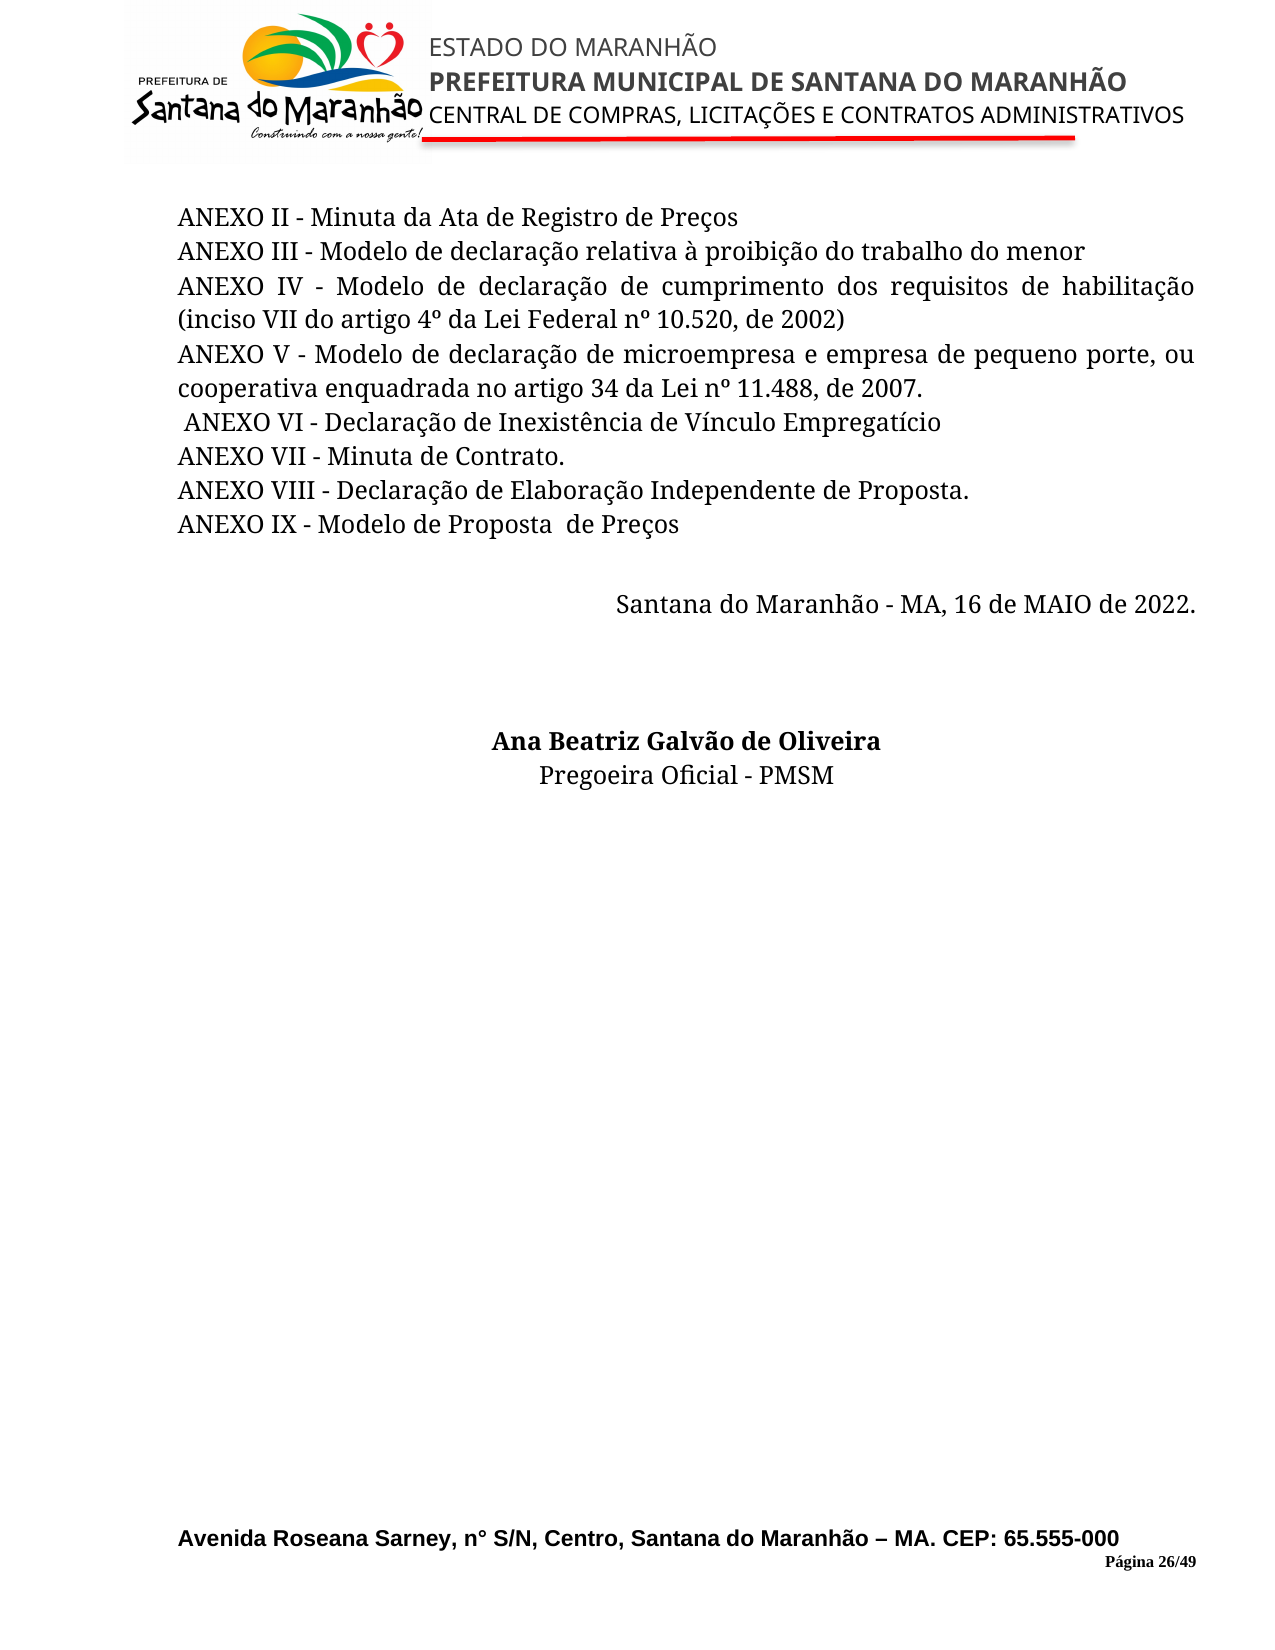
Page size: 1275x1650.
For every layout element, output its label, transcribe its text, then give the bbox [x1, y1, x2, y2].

text Santana do Maranhão - MA, 16 de MAIO de 2022. [177, 587, 1196, 621]
text ANEXO IX - Modelo de Proposta de Preços [177, 507, 1196, 541]
text Pregoeira Oficial - PMSM [177, 757, 1196, 792]
text ANEXO VIII - Declaração de Elaboração Independente de Proposta. [177, 472, 1196, 507]
text ANEXO II - Minuta da Ata de Registro de Preços [177, 200, 1196, 234]
picture [124, 0, 432, 164]
text Ana Beatriz Galvão de Oliveira [177, 723, 1196, 757]
text ANEXO IV - Modelo de declaração de cumprimento dos requisitos de habilitação (inciso VII do artigo 4º da Lei Federal nº 10.520, de 2002) [177, 268, 1196, 336]
text ANEXO III - Modelo de declaração relativa à proibição do trabalho do menor [177, 234, 1196, 268]
text ANEXO VII - Minuta de Contrato. [177, 438, 1196, 472]
text ANEXO V - Modelo de declaração de microempresa e empresa de pequeno porte, ou cooperativa enquadrada no artigo 34 da Lei nº 11.488, de 2007. [177, 336, 1196, 404]
text ANEXO VI - Declaração de Inexistência de Vínculo Empregatício [177, 404, 1196, 438]
